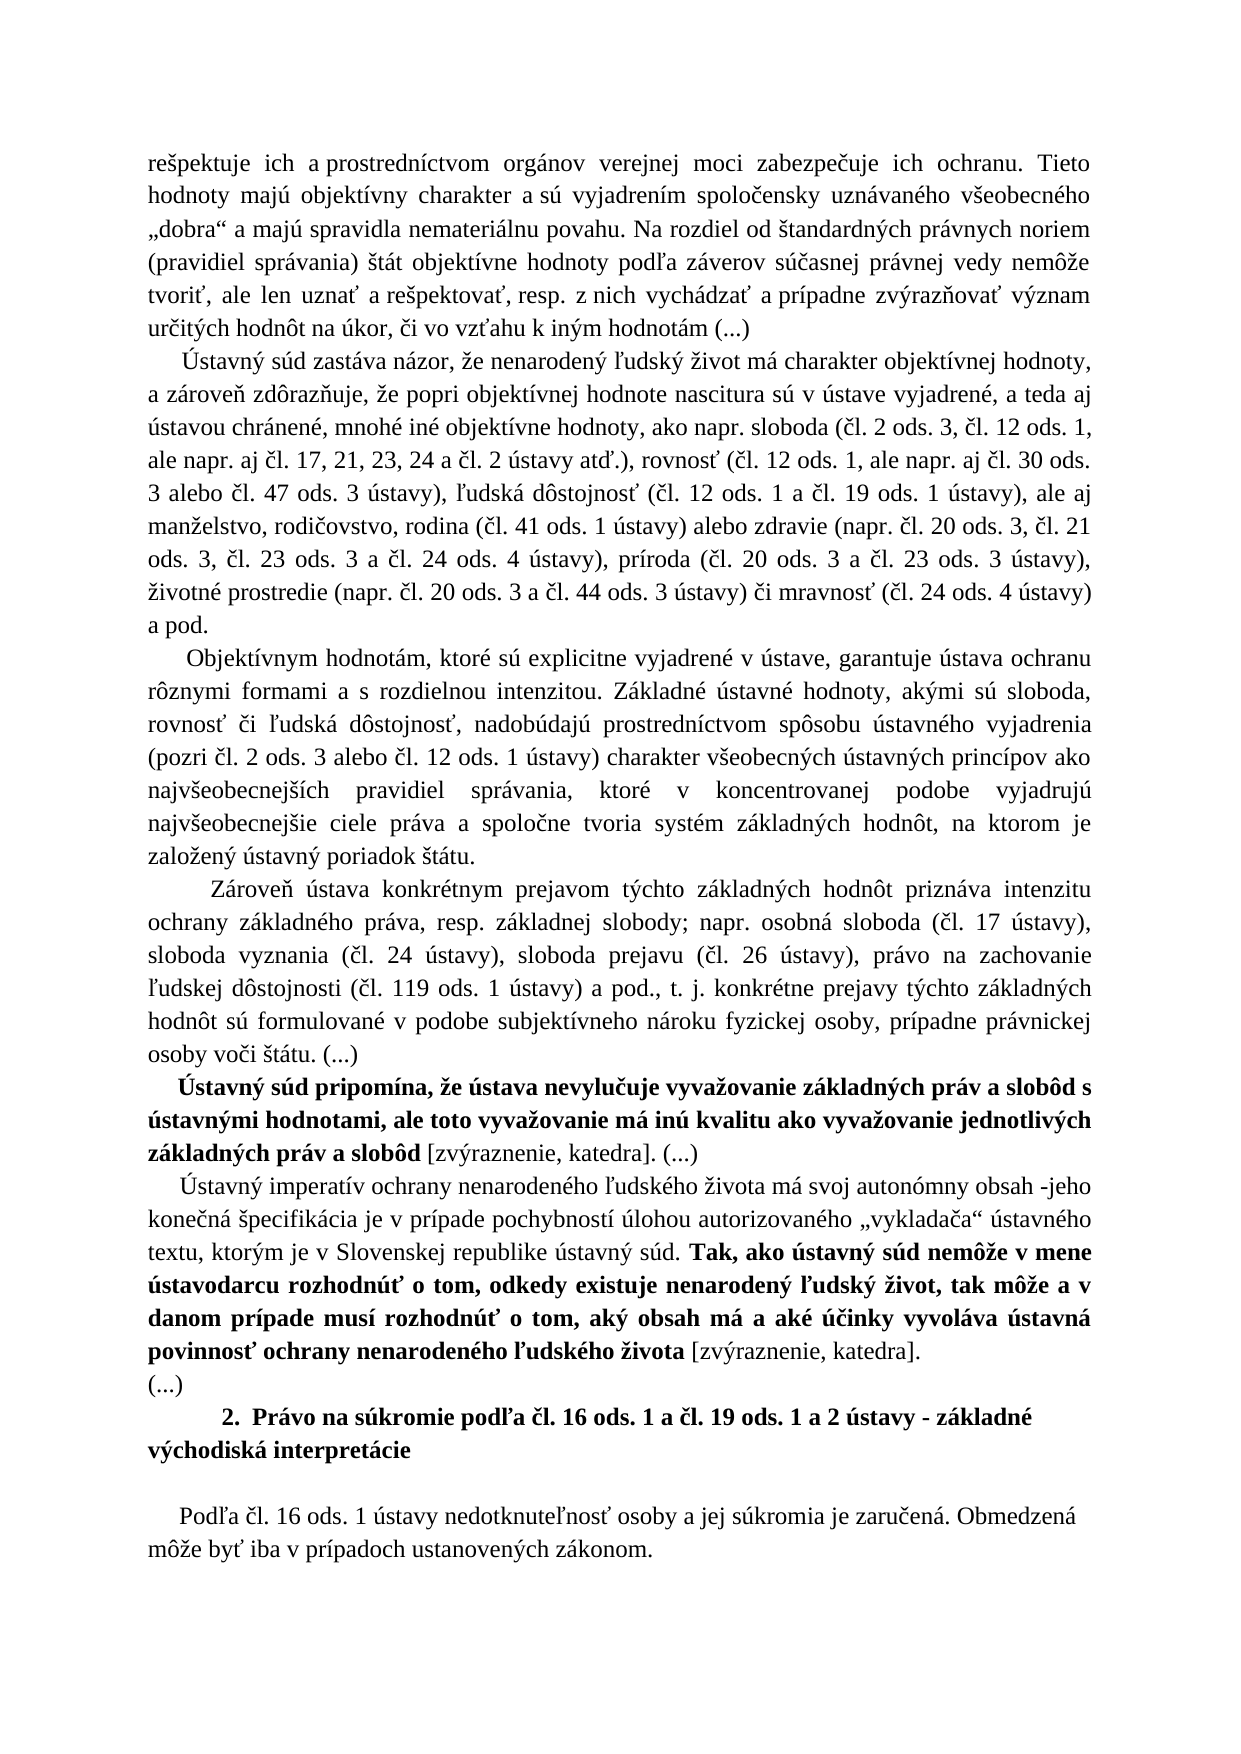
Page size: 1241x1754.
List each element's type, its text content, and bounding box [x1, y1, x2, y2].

text Zároveň ústava konkrétnym prejavom týchto základných hodnôt priznáva intenzitu ochrany základného práva, resp. základnej slobody; napr. osobná sloboda (čl. 17 ústavy), sloboda vyznania (čl. 24 ústavy), sloboda prejavu (čl. 26 ústavy), právo na zachovanie ľudskej dôstojnosti (čl. 119 ods. 1 ústavy) a pod., t. j. konkrétne prejavy týchto základných hodnôt sú formulované v podobe subjektívneho nároku fyzickej osoby, prípadne právnickej osoby voči štátu. (...) [148, 874, 1093, 1068]
text (...) [148, 1369, 1093, 1398]
list Právo na súkromie podľa čl. 16 ods. 1 a čl. 19 ods. 1 a 2 ústavy - základné východiská interpretácie [148, 1402, 1093, 1464]
text Ústavný súd zastáva názor, že nenarodený ľudský život má charakter objektívnej hodnoty, a zároveň zdôrazňuje, že popri objektívnej hodnote nascitura sú v ústave vyjadrené, a teda aj ústavou chránené, mnohé iné objektívne hodnoty, ako napr. sloboda (čl. 2 ods. 3, čl. 12 ods. 1, ale napr. aj čl. 17, 21, 23, 24 a čl. 2 ústavy atď.), rovnosť (čl. 12 ods. 1, ale napr. aj čl. 30 ods. 3 alebo čl. 47 ods. 3 ústavy), ľudská dôstojnosť (čl. 12 ods. 1 a čl. 19 ods. 1 ústavy), ale aj manželstvo, rodičovstvo, rodina (čl. 41 ods. 1 ústavy) alebo zdravie (napr. čl. 20 ods. 3, čl. 21 ods. 3, čl. 23 ods. 3 a čl. 24 ods. 4 ústavy), príroda (čl. 20 ods. 3 a čl. 23 ods. 3 ústavy), životné prostredie (napr. čl. 20 ods. 3 a čl. 44 ods. 3 ústavy) či mravnosť (čl. 24 ods. 4 ústavy) a pod. [148, 346, 1093, 639]
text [148, 148, 1091, 341]
text Ústavný imperatív ochrany nenarodeného ľudského života má svoj autonómny obsah -jeho konečná špecifikácia je v prípade pochybností úlohou autorizovaného „vykladača“ ústavného textu, ktorým je v Slovenskej republike ústavný súd. Tak, ako ústavný súd nemôže v mene ústavodarcu rozhodnúť o tom, odkedy existuje nenarodený ľudský život, tak môže a v danom prípade musí rozhodnúť o tom, aký obsah má a aké účinky vyvoláva ústavná povinnosť ochrany nenarodeného ľudského života [zvýraznenie, katedra]. [148, 1171, 1093, 1365]
text Objektívnym hodnotám, ktoré sú explicitne vyjadrené v ústave, garantuje ústava ochranu rôznymi formami a s rozdielnou intenzitou. Základné ústavné hodnoty, akými sú sloboda, rovnosť či ľudská dôstojnosť, nadobúdajú prostredníctvom spôsobu ústavného vyjadrenia (pozri čl. 2 ods. 3 alebo čl. 12 ods. 1 ústavy) charakter všeobecných ústavných princípov ako najvšeobecnejších pravidiel správania, ktoré v koncentrovanej podobe vyjadrujú najvšeobecnejšie ciele práva a spoločne tvoria systém základných hodnôt, na ktorom je založený ústavný poriadok štátu. [148, 643, 1093, 870]
text Podľa čl. 16 ods. 1 ústavy nedotknuteľnosť osoby a jej súkromia je zaručená. Obmedzená môže byť iba v prípadoch ustanovených zákonom. [148, 1501, 1093, 1563]
text Ústavný súd pripomína, že ústava nevylučuje vyvažovanie základných práv a slobôd s ústavnými hodnotami, ale toto vyvažovanie má inú kvalitu ako vyvažovanie jednotlivých základných práv a slobôd [zvýraznenie, katedra]. (...) [148, 1072, 1093, 1167]
